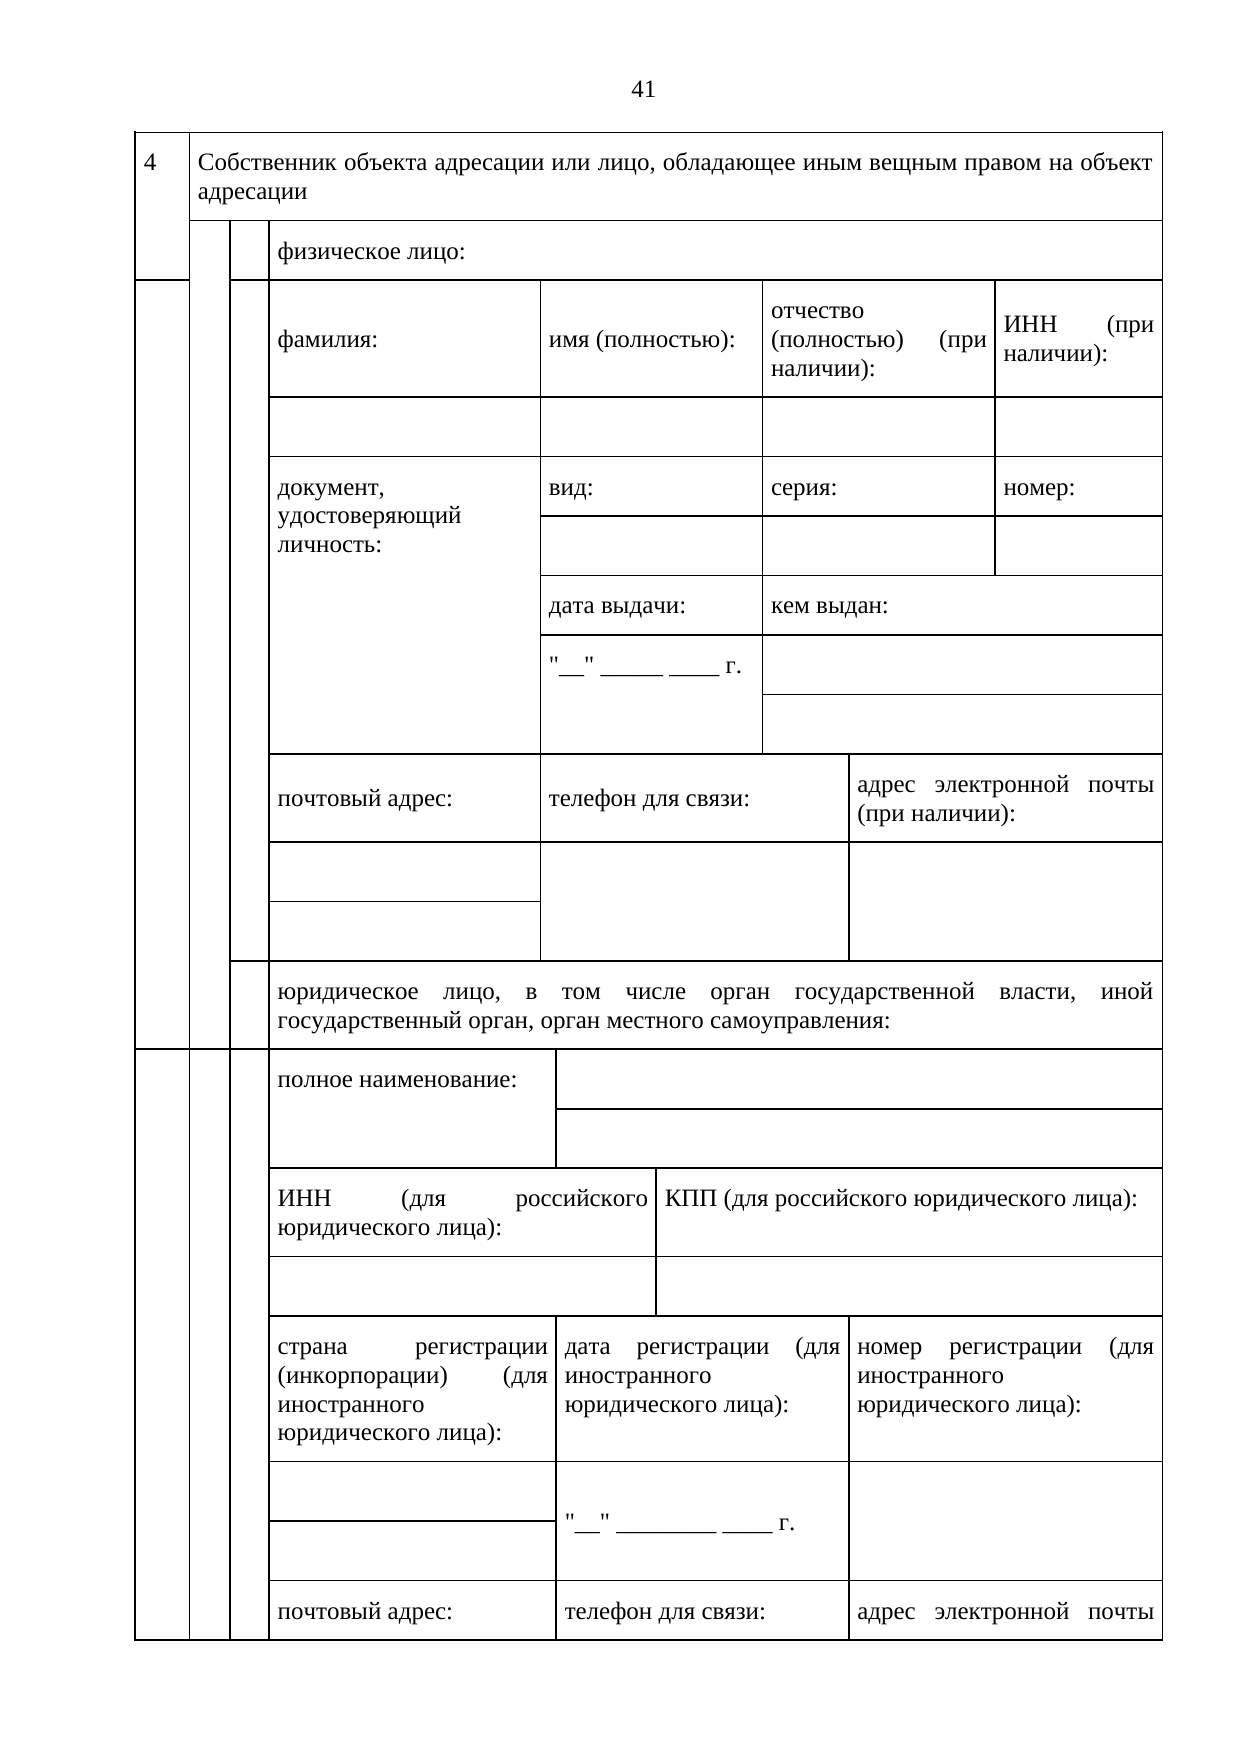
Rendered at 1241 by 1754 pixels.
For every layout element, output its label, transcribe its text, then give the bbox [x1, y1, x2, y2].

table_cell [541, 398, 762, 456]
table_cell [763, 517, 994, 574]
table_cell телефон для связи: [557, 1581, 848, 1639]
table_cell [557, 1110, 1162, 1167]
table_cell [850, 843, 1162, 960]
table_cell [270, 902, 540, 960]
table_cell кем выдан: [763, 576, 1162, 634]
table_cell [231, 281, 268, 960]
table_cell [270, 843, 540, 901]
table_cell физическое лицо: [270, 221, 1162, 279]
table_cell [557, 1050, 1162, 1108]
table_cell [850, 1462, 1162, 1580]
table_cell [763, 636, 1162, 693]
table_cell ИНН (при наличии): [996, 281, 1162, 396]
table_cell имя (полностью): [541, 281, 762, 396]
table_cell [136, 1050, 189, 1639]
table_cell [270, 1462, 555, 1520]
table_cell 4 [136, 133, 189, 279]
table_cell Собственник объекта адресации или лицо, обладающее иным вещным правом на объект адресации [190, 133, 1162, 219]
table_cell "__" ________ ____ г. [557, 1462, 848, 1580]
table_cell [850, 1581, 1162, 1639]
table_cell [541, 517, 762, 574]
table_cell [190, 221, 229, 279]
table_cell серия: [763, 457, 994, 515]
table_cell [270, 1257, 655, 1315]
table_cell [541, 843, 848, 960]
table_cell [231, 221, 268, 279]
table_cell дата регистрации (для иностранного юридического лица): [557, 1317, 848, 1461]
table_cell [763, 695, 1162, 753]
table_cell [763, 398, 994, 456]
table_cell "__" _____ ____ г. [541, 636, 762, 753]
table_cell [996, 517, 1162, 574]
table_cell [270, 1522, 555, 1580]
table_cell [231, 962, 268, 1048]
table_cell [190, 1050, 229, 1639]
table_cell фамилия: [270, 281, 540, 396]
table_cell номер: [996, 457, 1162, 515]
table_cell полное наименование: [270, 1050, 555, 1167]
table_cell номер регистрации (для иностранного юридического лица): [850, 1317, 1162, 1461]
table_cell страна регистрации (инкорпорации) (для иностранного юридического лица): [270, 1317, 555, 1461]
table_cell документ, удостоверяющий личность: [270, 457, 540, 753]
table_cell дата выдачи: [541, 576, 762, 634]
table_cell [270, 398, 540, 456]
table_cell вид: [541, 457, 762, 515]
table_cell КПП (для российского юридического лица): [657, 1169, 1162, 1256]
table_cell [996, 398, 1162, 456]
table_cell [190, 279, 229, 1048]
table_cell телефон для связи: [541, 755, 848, 841]
table_cell почтовый адрес: [270, 1581, 555, 1639]
table_cell [231, 1050, 268, 1639]
table_cell [136, 281, 189, 1048]
table_cell адрес электронной почты (при наличии): [850, 755, 1162, 841]
table_cell отчество (полностью) (при наличии): [763, 281, 994, 396]
table_cell [657, 1257, 1162, 1315]
table_cell юридическое лицо, в том числе орган государственной власти, иной государственный орган, орган местного самоуправления: [270, 962, 1162, 1048]
table_cell почтовый адрес: [270, 755, 540, 841]
table_cell ИНН (для российского юридического лица): [270, 1169, 655, 1256]
